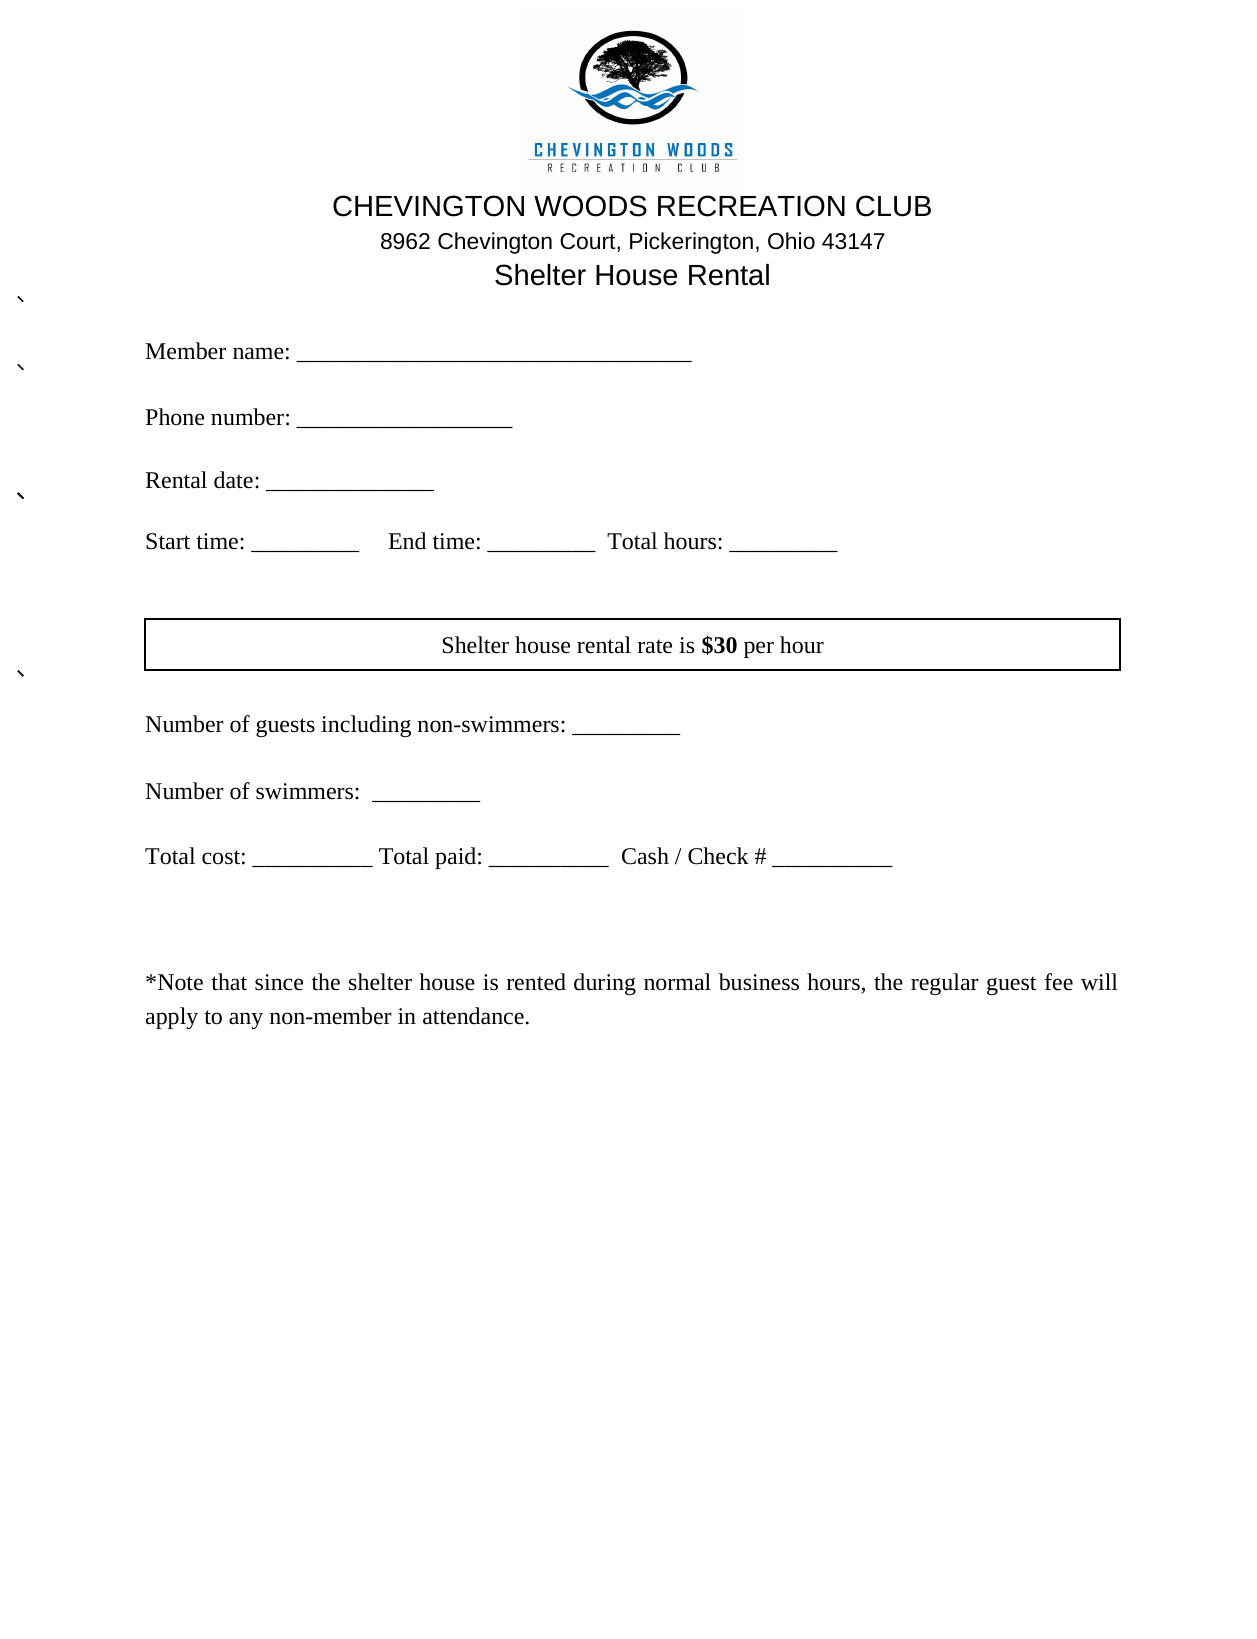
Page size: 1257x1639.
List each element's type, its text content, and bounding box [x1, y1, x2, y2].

table_header Shelter house rental rate is $30 per hour [146, 620, 1119, 669]
text Rental date: ______________ [145, 468, 1120, 493]
text Number of swimmers: _________ [145, 777, 1120, 805]
text Start time: _________ End time: _________ Total hours: _________ [145, 529, 1120, 554]
picture [519, 9, 746, 189]
text 8962 Chevington Court, Pickerington, Ohio 43147 [182, 228, 1082, 254]
text Member name: _________________________________ [145, 338, 1120, 364]
text Number of guests including non-swimmers: _________ [145, 710, 1120, 737]
text *Note that since the shelter house is rented during normal business hours, the regular guest fee will apply to any non-member in attendance. [145, 968, 1120, 1030]
text Shelter House Rental [182, 258, 1082, 291]
text Total cost: __________ Total paid: __________ Cash / Check # __________ [145, 842, 1120, 870]
text Phone number: __________________ [145, 403, 1120, 431]
text CHEVINGTON WOODS RECREATION CLUB [182, 189, 1082, 223]
